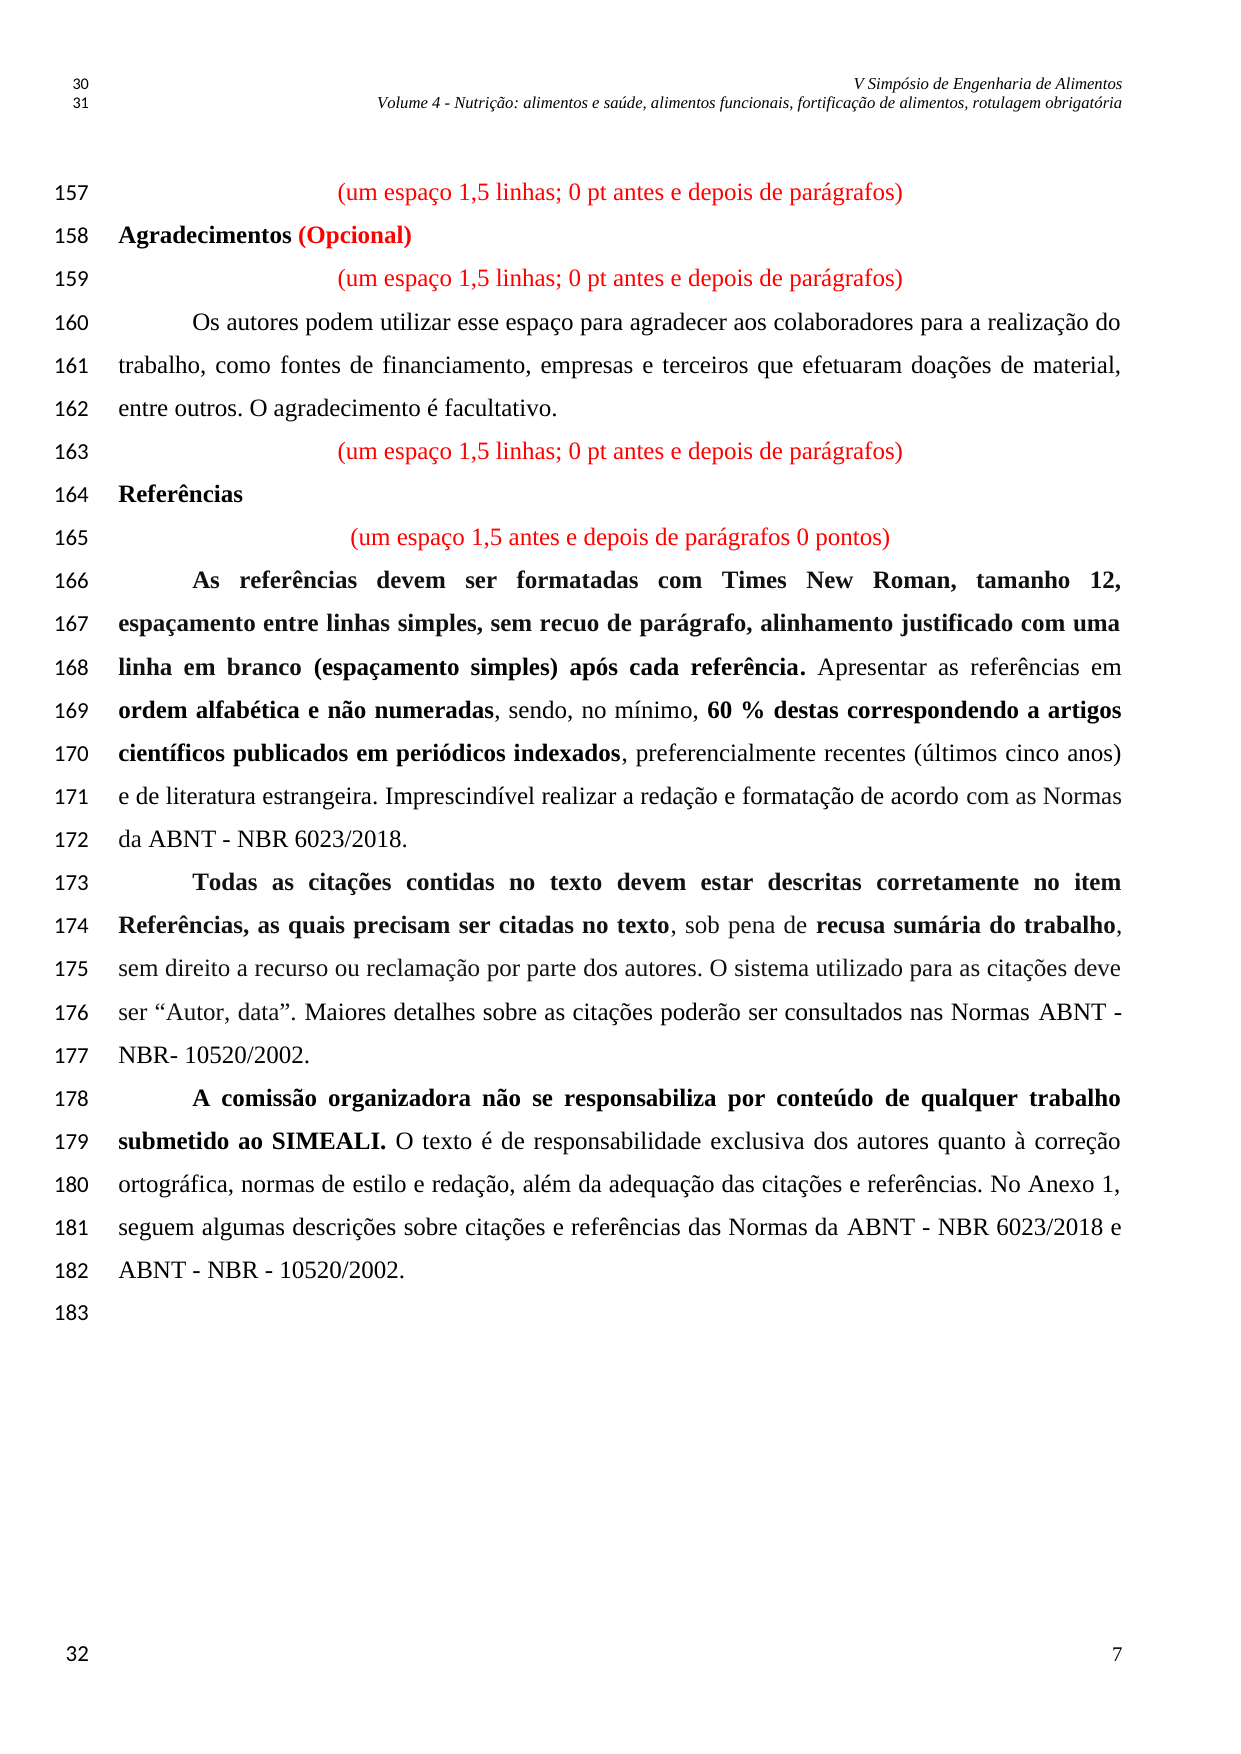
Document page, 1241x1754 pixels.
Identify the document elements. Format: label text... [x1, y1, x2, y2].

text Os autores podem utilizar esse espaço para agradecer aos colaboradores para a realização do trabalho, como fontes de financiamento, empresas e terceiros que efetuaram doações de material, entre outros. O agradecimento é facultativo. [118, 307, 1122, 422]
text (um espaço 1,5 linhas; 0 pt antes e depois de parágrafos) [118, 263, 1122, 292]
text As referências devem ser formatadas com Times New Roman, tamanho 12, espaçamento entre linhas simples, sem recuo de parágrafo, alinhamento justificado com uma linha em branco (espaçamento simples) após cada referência. Apresentar as referências em ordem alfabética e não numeradas, sendo, no mínimo, 60 % destas correspondendo a artigos científicos publicados em periódicos indexados, preferencialmente recentes (últimos cinco anos) e de literatura estrangeira. Imprescindível realizar a redação e formatação de acordo com as Normas da ABNT - NBR 6023/2018. [118, 565, 1122, 853]
text A comissão organizadora não se responsabiliza por conteúdo de qualquer trabalho submetido ao SIMEALI. O texto é de responsabilidade exclusiva dos autores quanto à correção ortográfica, normas de estilo e redação, além da adequação das citações e referências. No Anexo 1, seguem algumas descrições sobre citações e referências das Normas da ABNT - NBR 6023/2018 e ABNT - NBR - 10520/2002. [118, 1083, 1122, 1284]
text Todas as citações contidas no texto devem estar descritas corretamente no item Referências, as quais precisam ser citadas no texto, sob pena de recusa sumária do trabalho, sem direito a recurso ou reclamação por parte dos autores. O sistema utilizado para as citações deve ser “Autor, data”. Maiores detalhes sobre as citações poderão ser consultados nas Normas ABNT - NBR- 10520/2002. [118, 867, 1122, 1068]
text Referências [118, 479, 1122, 508]
text (um espaço 1,5 linhas; 0 pt antes e depois de parágrafos) [118, 177, 1122, 206]
text (um espaço 1,5 linhas; 0 pt antes e depois de parágrafos) [118, 436, 1122, 465]
text (um espaço 1,5 antes e depois de parágrafos 0 pontos) [118, 522, 1122, 551]
text Agradecimentos (Opcional) [118, 220, 1122, 249]
